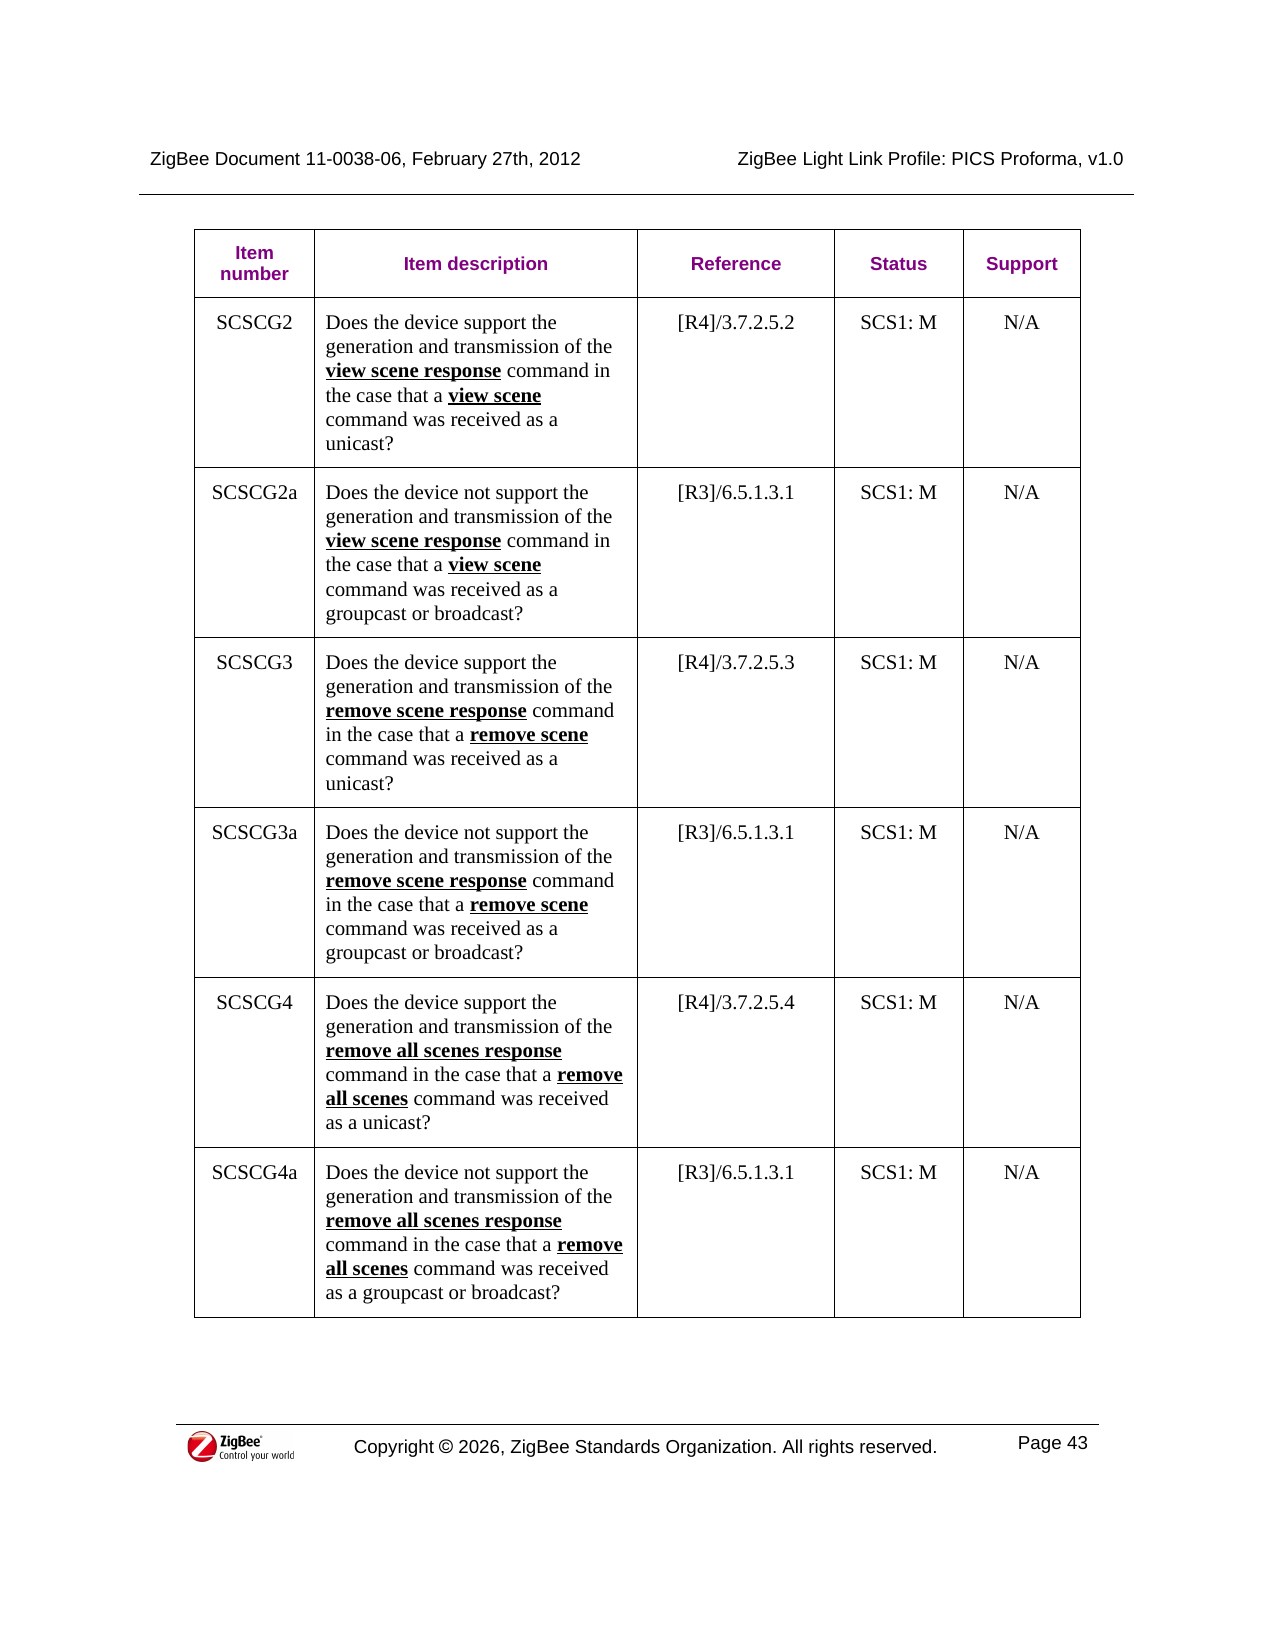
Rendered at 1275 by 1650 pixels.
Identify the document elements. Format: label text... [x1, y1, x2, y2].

table_header Item number [195, 230, 314, 297]
table_cell Does the device not support the generation and transmission of the view scene response command in the case that a view scene command was received as a groupcast or broadcast? [315, 468, 637, 637]
table_cell N/A [964, 468, 1080, 637]
table_cell N/A [964, 638, 1080, 807]
table_cell N/A [964, 978, 1080, 1147]
table_cell SCSCG4 [195, 978, 314, 1147]
table_cell [R4]/3.7.2.5.3 [638, 638, 834, 807]
picture [187, 1431, 294, 1462]
table_cell N/A [964, 298, 1080, 467]
table_cell SCSCG4a [195, 1148, 314, 1317]
table_cell Does the device support the generation and transmission of the remove all scenes response command in the case that a remove all scenes command was received as a unicast? [315, 978, 637, 1147]
table_header Item description [315, 230, 637, 297]
table_cell SCSCG2 [195, 298, 314, 467]
table_cell Does the device not support the generation and transmission of the remove all scenes response command in the case that a remove all scenes command was received as a groupcast or broadcast? [315, 1148, 637, 1317]
table_header Support [964, 230, 1080, 297]
table_cell SCS1: M [835, 638, 963, 807]
table_cell [R4]/3.7.2.5.4 [638, 978, 834, 1147]
table_cell SCS1: M [835, 1148, 963, 1317]
table_header Reference [638, 230, 834, 297]
table_cell SCS1: M [835, 808, 963, 977]
table_cell SCS1: M [835, 468, 963, 637]
table_cell SCSCG3a [195, 808, 314, 977]
table_cell [R3]/6.5.1.3.1 [638, 1148, 834, 1317]
table_cell SCSCG3 [195, 638, 314, 807]
table_header Status [835, 230, 963, 297]
table_cell SCS1: M [835, 978, 963, 1147]
table_cell SCSCG2a [195, 468, 314, 637]
table_cell SCS1: M [835, 298, 963, 467]
table_cell [R3]/6.5.1.3.1 [638, 468, 834, 637]
table_cell [R4]/3.7.2.5.2 [638, 298, 834, 467]
table_cell Does the device support the generation and transmission of the view scene response command in the case that a view scene command was received as a unicast? [315, 298, 637, 467]
table_cell Does the device not support the generation and transmission of the remove scene response command in the case that a remove scene command was received as a groupcast or broadcast? [315, 808, 637, 977]
table_cell N/A [964, 1148, 1080, 1317]
table_cell Does the device support the generation and transmission of the remove scene response command in the case that a remove scene command was received as a unicast? [315, 638, 637, 807]
table_cell N/A [964, 808, 1080, 977]
